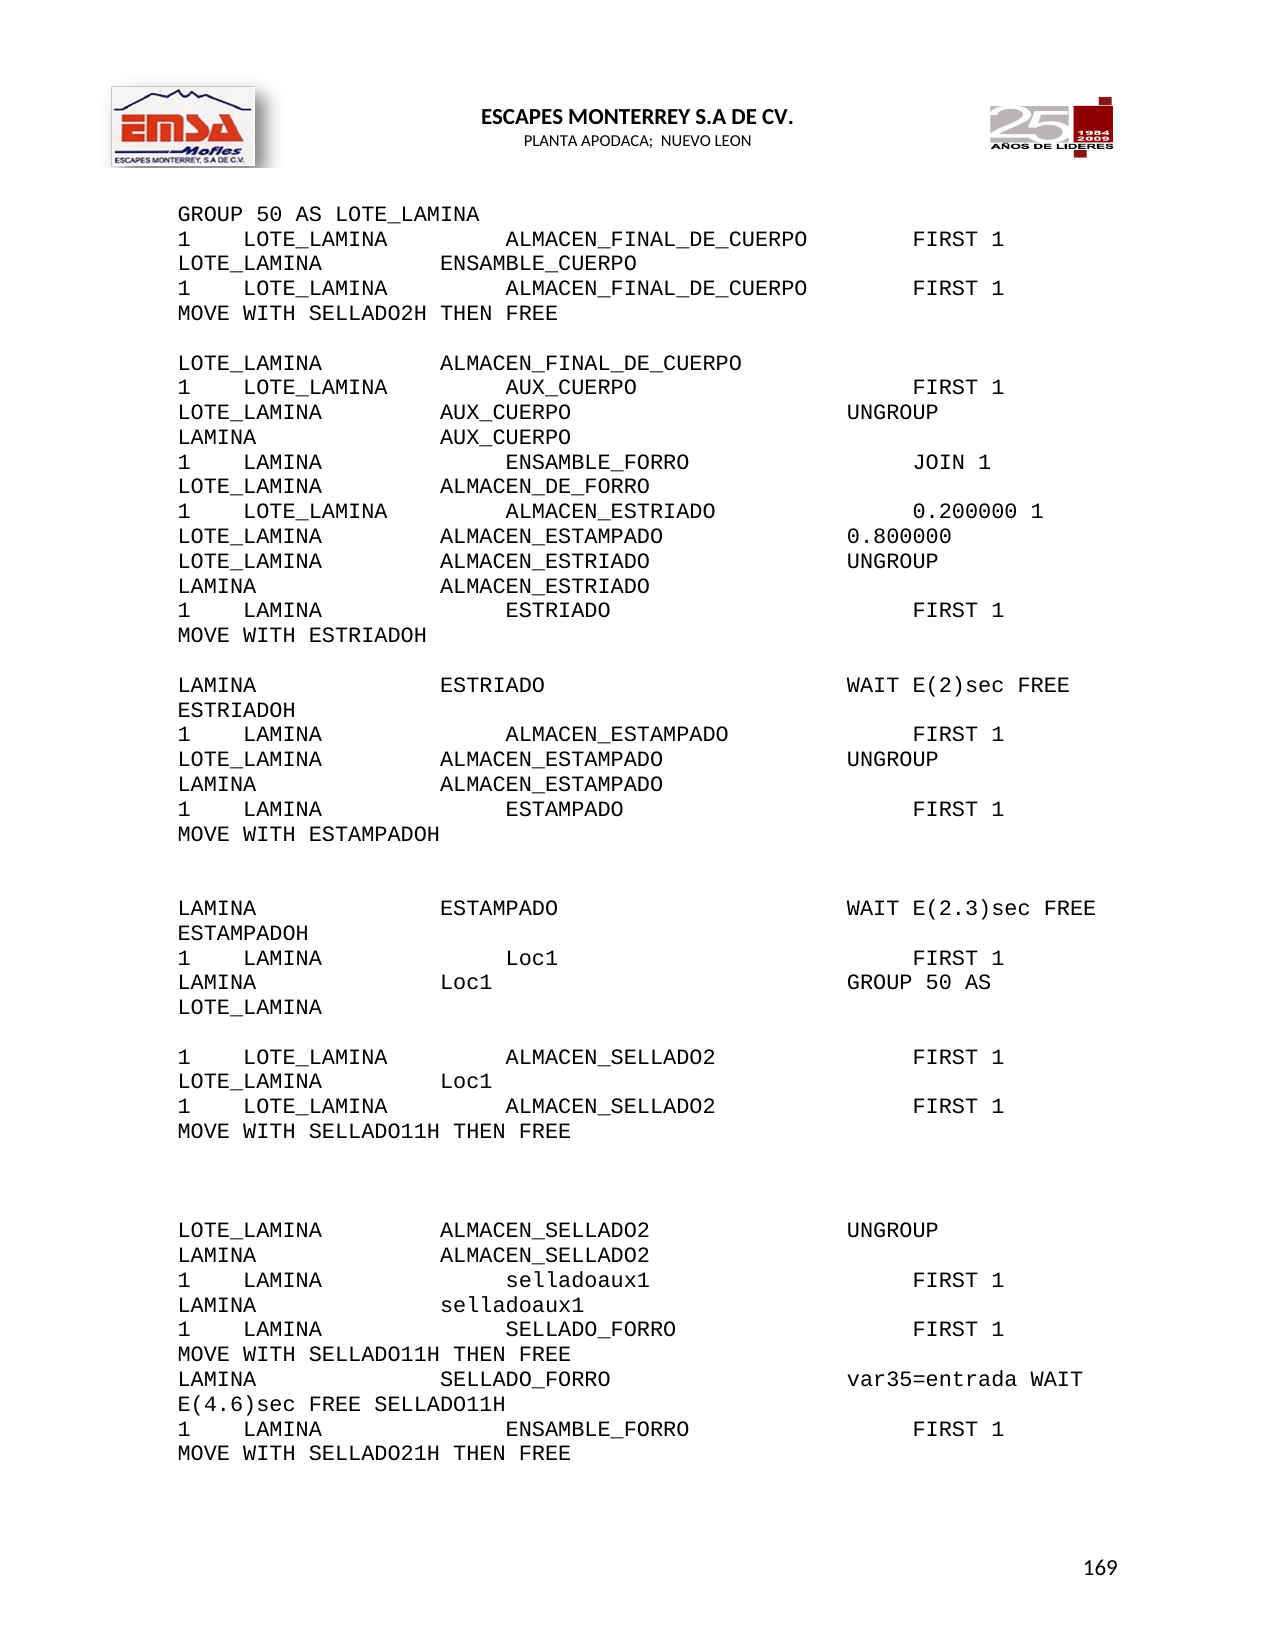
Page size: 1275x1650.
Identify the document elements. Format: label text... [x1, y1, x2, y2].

text LAMINA AUX_CUERPO 1 LAMINA ENSAMBLE_FORRO JOIN 1 [177, 426, 1098, 476]
text LOTE_LAMINA AUX_CUERPO UNGROUP [177, 401, 1098, 426]
text 1 LAMINA ENSAMBLE_FORRO FIRST 1 MOVE WITH SELLADO21H THEN FREE [177, 1418, 1098, 1467]
text LOTE_LAMINA ENSAMBLE_CUERPO 1 LOTE_LAMINA ALMACEN_FINAL_DE_CUERPO FIRST 1 MOVE WITH SELLADO2H THEN FREE [177, 253, 1098, 327]
picture [98, 75, 286, 168]
text LOTE_LAMINA ALMACEN_DE_FORRO 1 LOTE_LAMINA ALMACEN_ESTRIADO 0.200000 1 [177, 476, 1098, 525]
text LAMINA Loc1 GROUP 50 AS LOTE_LAMINA [177, 972, 1098, 1021]
text 1 LOTE_LAMINA ALMACEN_FINAL_DE_CUERPO FIRST 1 [177, 228, 1098, 253]
text 1 LAMINA Loc1 FIRST 1 [177, 947, 1098, 972]
text LAMINA ALMACEN_SELLADO2 1 LAMINA selladoaux1 FIRST 1 [177, 1244, 1098, 1294]
text 1 LOTE_LAMINA ALMACEN_SELLADO2 FIRST 1 [177, 1046, 1098, 1071]
text LOTE_LAMINA ALMACEN_ESTAMPADO UNGROUP [177, 748, 1098, 773]
text LAMINA SELLADO_FORRO var35=entrada WAIT E(4.6)sec FREE SELLADO11H [177, 1368, 1098, 1418]
text LOTE_LAMINA ALMACEN_ESTAMPADO 0.800000 [177, 525, 1098, 550]
text LAMINA ESTRIADO WAIT E(2)sec FREE ESTRIADOH [177, 674, 1098, 724]
text LAMINA ALMACEN_ESTRIADO 1 LAMINA ESTRIADO FIRST 1 MOVE WITH ESTRIADOH [177, 575, 1098, 649]
text LOTE_LAMINA ALMACEN_SELLADO2 UNGROUP [177, 1219, 1098, 1244]
text LOTE_LAMINA Loc1 1 LOTE_LAMINA ALMACEN_SELLADO2 FIRST 1 MOVE WITH SELLADO11H THEN FREE [177, 1071, 1098, 1145]
text LAMINA ESTAMPADO WAIT E(2.3)sec FREE ESTAMPADOH [177, 897, 1098, 947]
text LAMINA ALMACEN_ESTAMPADO 1 LAMINA ESTAMPADO FIRST 1 MOVE WITH ESTAMPADOH [177, 773, 1098, 848]
text 1 LAMINA ALMACEN_ESTAMPADO FIRST 1 [177, 724, 1098, 748]
text LOTE_LAMINA ALMACEN_ESTRIADO UNGROUP [177, 550, 1098, 575]
picture [984, 89, 1119, 168]
text LAMINA selladoaux1 1 LAMINA SELLADO_FORRO FIRST 1 MOVE WITH SELLADO11H THEN FREE [177, 1294, 1098, 1368]
text GROUP 50 AS LOTE_LAMINA [177, 203, 1098, 228]
text LOTE_LAMINA ALMACEN_FINAL_DE_CUERPO 1 LOTE_LAMINA AUX_CUERPO FIRST 1 [177, 352, 1098, 401]
